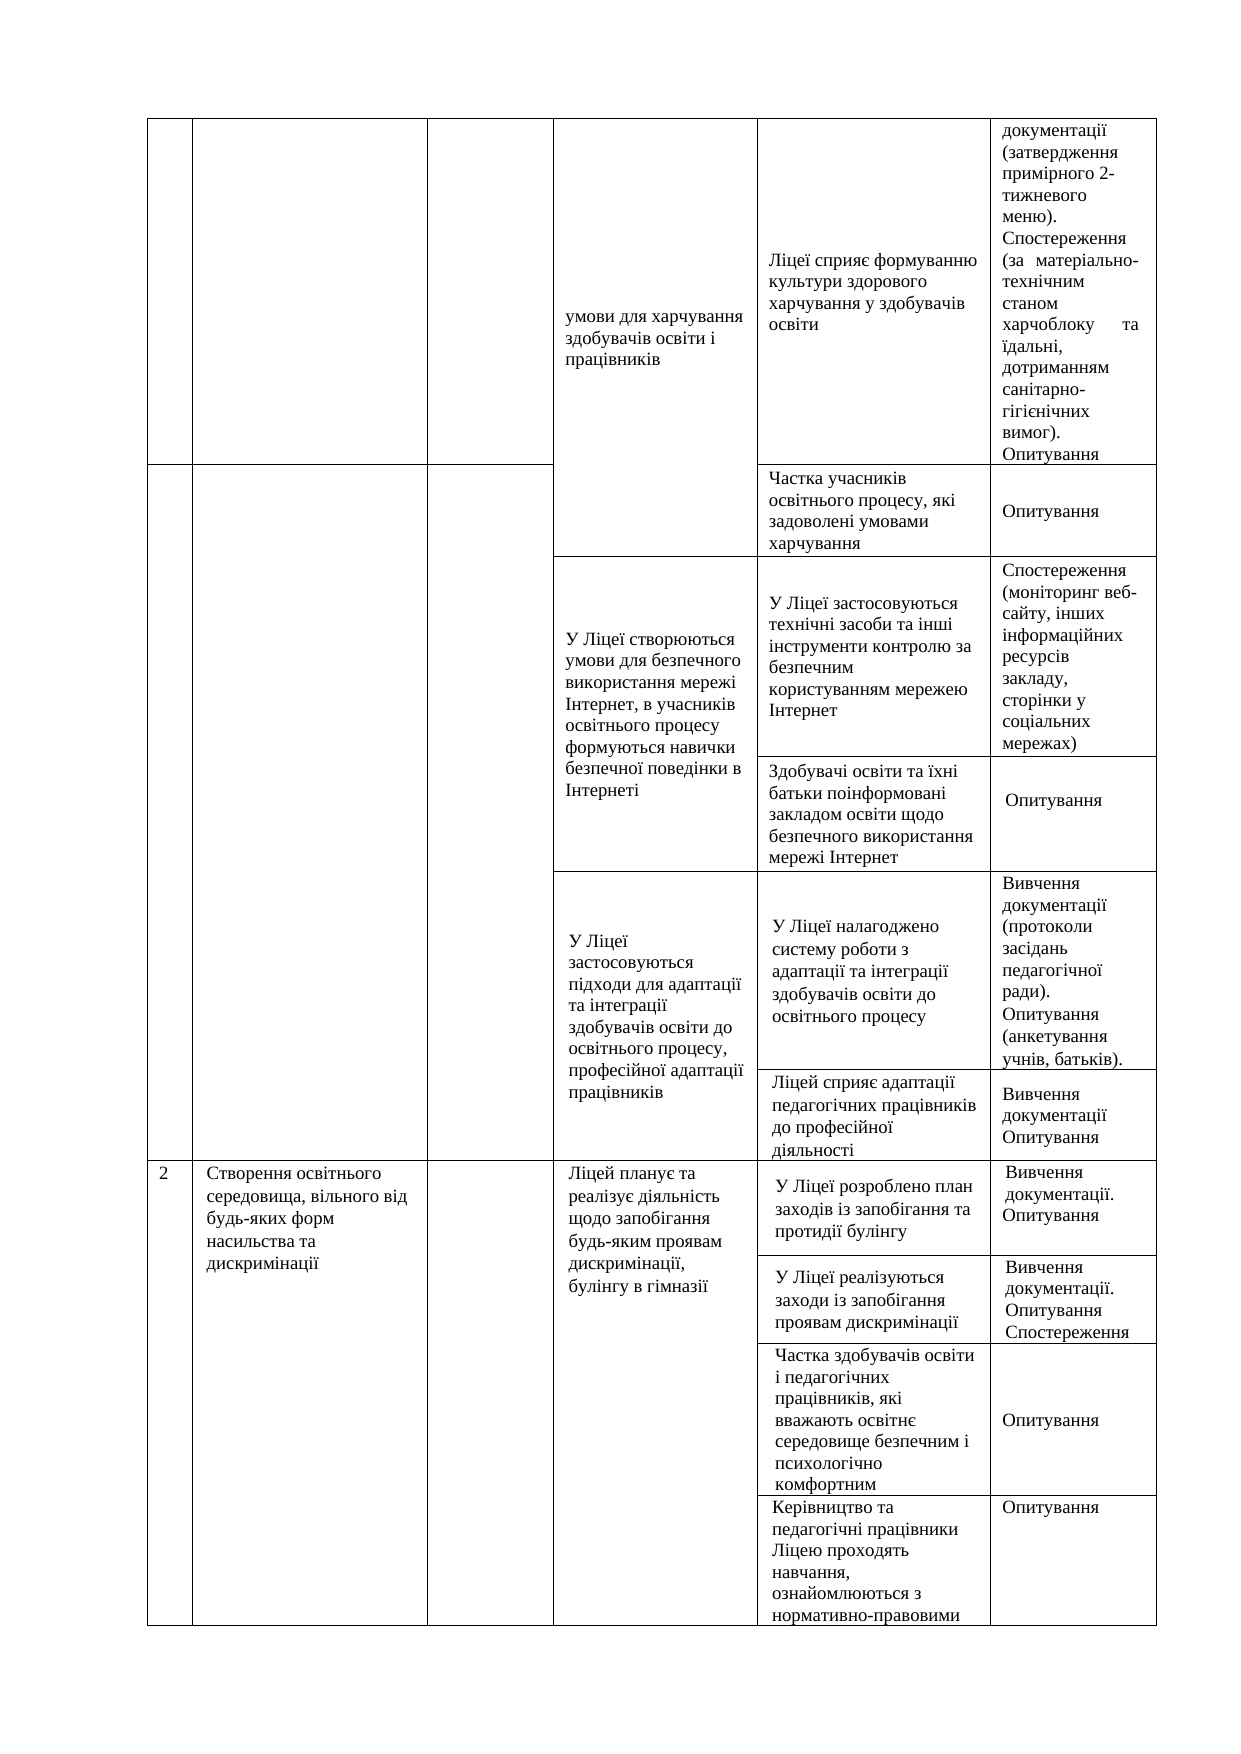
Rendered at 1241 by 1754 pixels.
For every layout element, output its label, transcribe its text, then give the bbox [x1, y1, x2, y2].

table_cell Опитування [991, 1344, 1156, 1495]
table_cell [991, 119, 1156, 464]
table_cell Вивчення документації Опитування [991, 1070, 1156, 1160]
table_cell У Ліцеї застосовуються технічні засоби та інші інструменти контролю за безпечним користуванням мережею Інтернет [758, 557, 990, 756]
table_cell Ліцей планує та реалізує діяльність щодо запобігання будь-яким проявам дискримінації, булінгу в гімназії [554, 1161, 757, 1625]
table_cell Спостереження (моніторинг веб-сайту, інших інформаційних ресурсів закладу, сторінки у соціальних мережах) [991, 557, 1156, 756]
table_cell Опитування [991, 465, 1156, 556]
table_cell У Ліцеї розроблено план заходів із запобігання та протидії булінгу [758, 1161, 990, 1255]
table_cell Вивчення документації. Опитування [991, 1161, 1156, 1255]
table_cell [428, 1161, 553, 1625]
table_cell Частка учасників освітнього процесу, які задоволені умовами харчування [758, 465, 990, 556]
table_cell У Ліцеї створюються умови для безпечного використання мережі Інтернет, в учасників освітнього процесу формуються навички безпечної поведінки в Інтернеті [554, 557, 757, 871]
table_cell Створення освітнього середовища, вільного від будь-яких форм насильства та дискримінації [193, 1161, 427, 1625]
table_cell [554, 119, 757, 556]
table_cell [428, 465, 553, 1160]
table_cell [148, 465, 192, 1160]
table_cell Здобувачі освіти та їхні батьки поінформовані закладом освіти щодо безпечного використання мережі Інтернет [758, 757, 990, 871]
table_cell Опитування [991, 757, 1156, 871]
table_cell Вивчення документації (протоколи засідань педагогічної ради). Опитування (анкетування учнів, батьків). [991, 872, 1156, 1069]
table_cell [758, 119, 990, 464]
table_cell У Ліцеї застосовуються підходи для адаптації та інтеграції здобувачів освіти до освітнього процесу, професійної адаптації працівників [554, 872, 757, 1160]
table_cell У Ліцеї налагоджено систему роботи з адаптації та інтеграції здобувачів освіти до освітнього процесу [758, 872, 990, 1069]
table_cell Ліцей сприяє адаптації педагогічних працівників до професійної діяльності [758, 1070, 990, 1160]
table_cell [193, 465, 427, 1160]
table_cell Вивчення документації. Опитування Спостереження [991, 1256, 1156, 1343]
table_cell 2 [148, 1161, 192, 1625]
table_cell Опитування [991, 1496, 1156, 1625]
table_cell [758, 1496, 990, 1625]
table_cell Частка здобувачів освіти і педагогічних працівників, які вважають освітнє середовище безпечним і психологічно комфортним [758, 1344, 990, 1495]
table_cell У Ліцеї реалізуються заходи із запобігання проявам дискримінації [758, 1256, 990, 1343]
